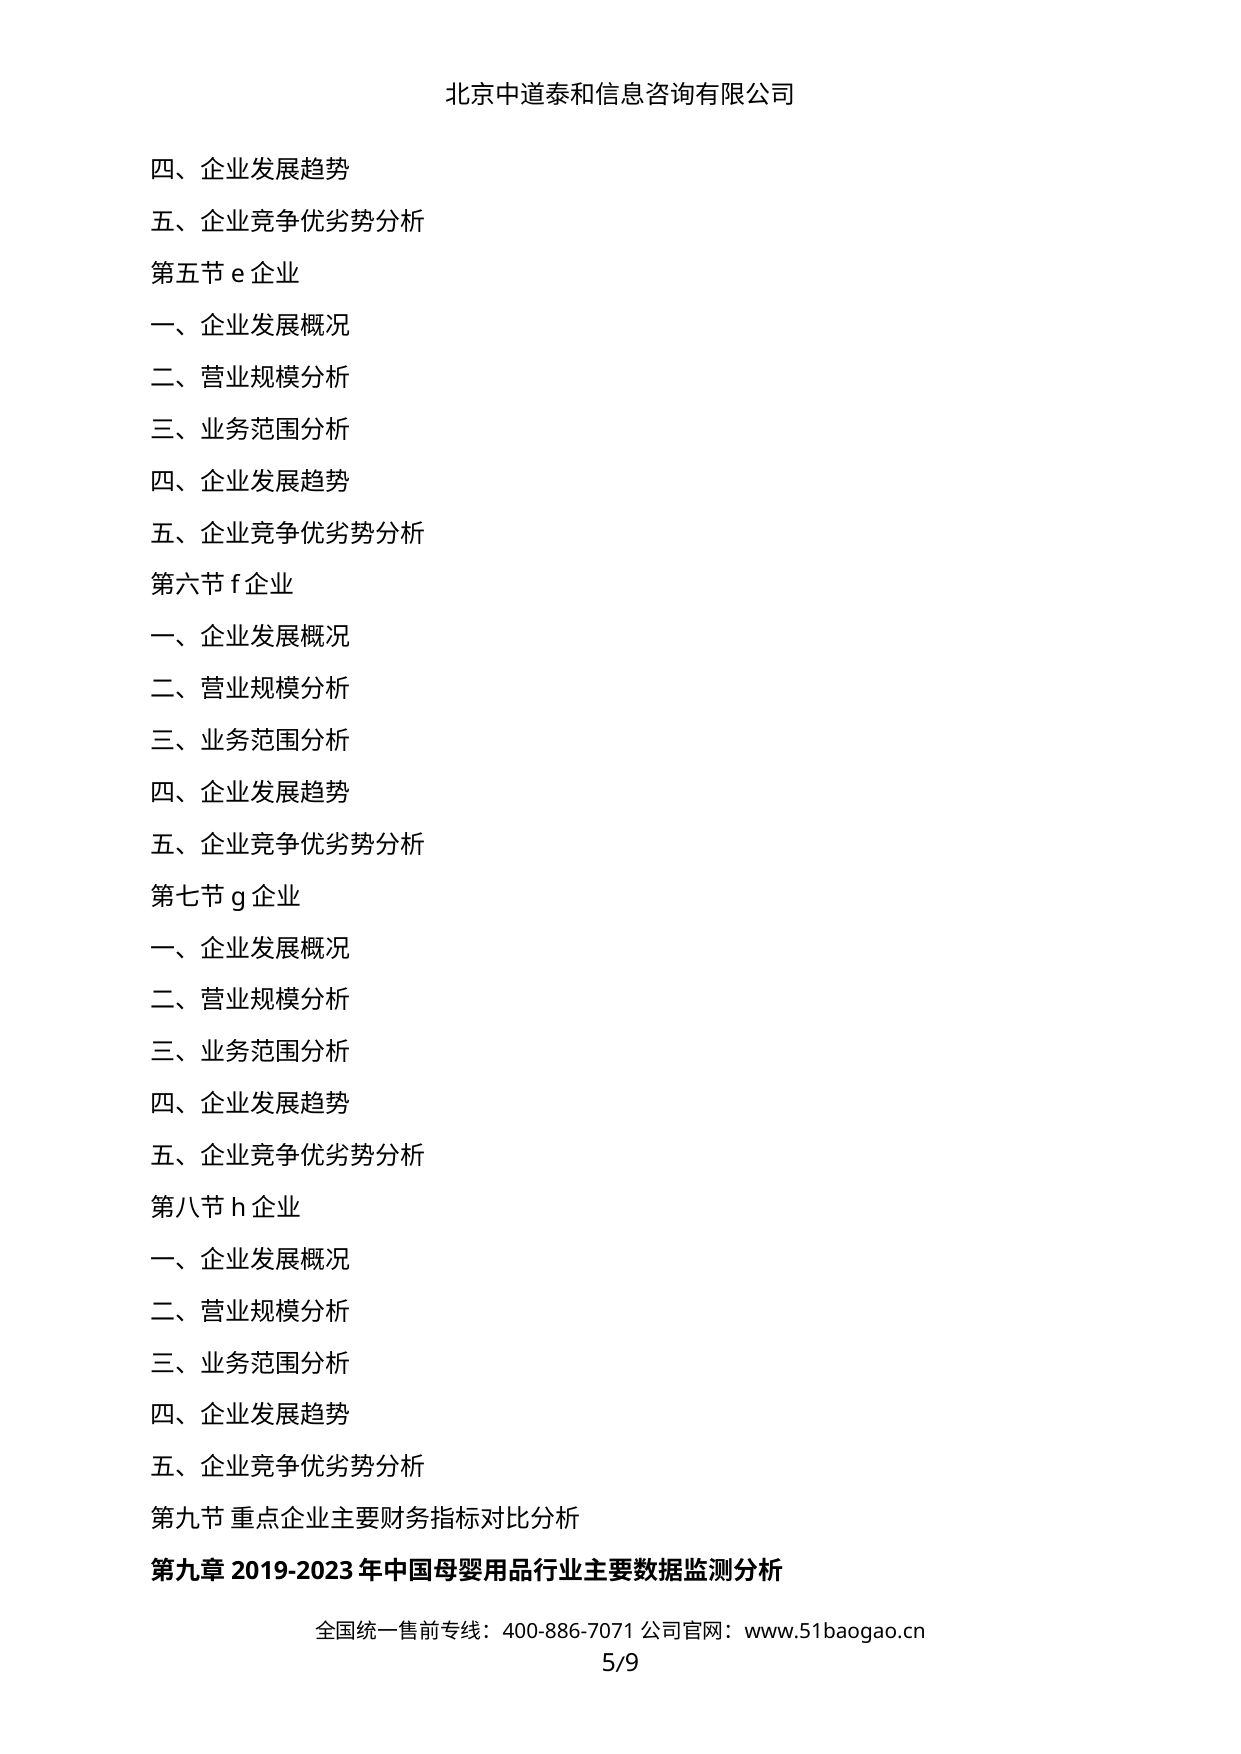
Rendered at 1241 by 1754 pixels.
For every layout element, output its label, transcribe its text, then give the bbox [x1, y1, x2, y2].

text 第八节 h企业 [150, 1187, 1090, 1224]
text 三、业务范围分析 [150, 409, 1090, 446]
text 一、企业发展概况 [150, 928, 1090, 964]
text 二、营业规模分析 [150, 669, 1090, 705]
text 四、企业发展趋势 [150, 1395, 1090, 1431]
text 五、企业竞争优劣势分析 [150, 824, 1090, 861]
text 三、业务范围分析 [150, 1343, 1090, 1379]
text 四、企业发展趋势 [150, 461, 1090, 497]
text 四、企业发展趋势 [150, 150, 1090, 186]
text 第六节 f企业 [150, 565, 1090, 601]
text 五、企业竞争优劣势分析 [150, 1136, 1090, 1172]
text 四、企业发展趋势 [150, 1084, 1090, 1120]
text 四、企业发展趋势 [150, 772, 1090, 809]
text 三、业务范围分析 [150, 1032, 1090, 1068]
text 第五节 e企业 [150, 254, 1090, 290]
text 五、企业竞争优劣势分析 [150, 513, 1090, 549]
text 五、企业竞争优劣势分析 [150, 202, 1090, 238]
text 第九章 2019-2023年中国母婴用品行业主要数据监测分析 [150, 1551, 1090, 1587]
text 一、企业发展概况 [150, 617, 1090, 653]
text 第七节 g企业 [150, 876, 1090, 912]
text 二、营业规模分析 [150, 357, 1090, 394]
text 一、企业发展概况 [150, 306, 1090, 342]
text 三、业务范围分析 [150, 721, 1090, 757]
text 五、企业竞争优劣势分析 [150, 1447, 1090, 1483]
text 一、企业发展概况 [150, 1239, 1090, 1276]
text 二、营业规模分析 [150, 1291, 1090, 1327]
text 第九节 重点企业主要财务指标对比分析 [150, 1499, 1090, 1535]
text 二、营业规模分析 [150, 980, 1090, 1016]
